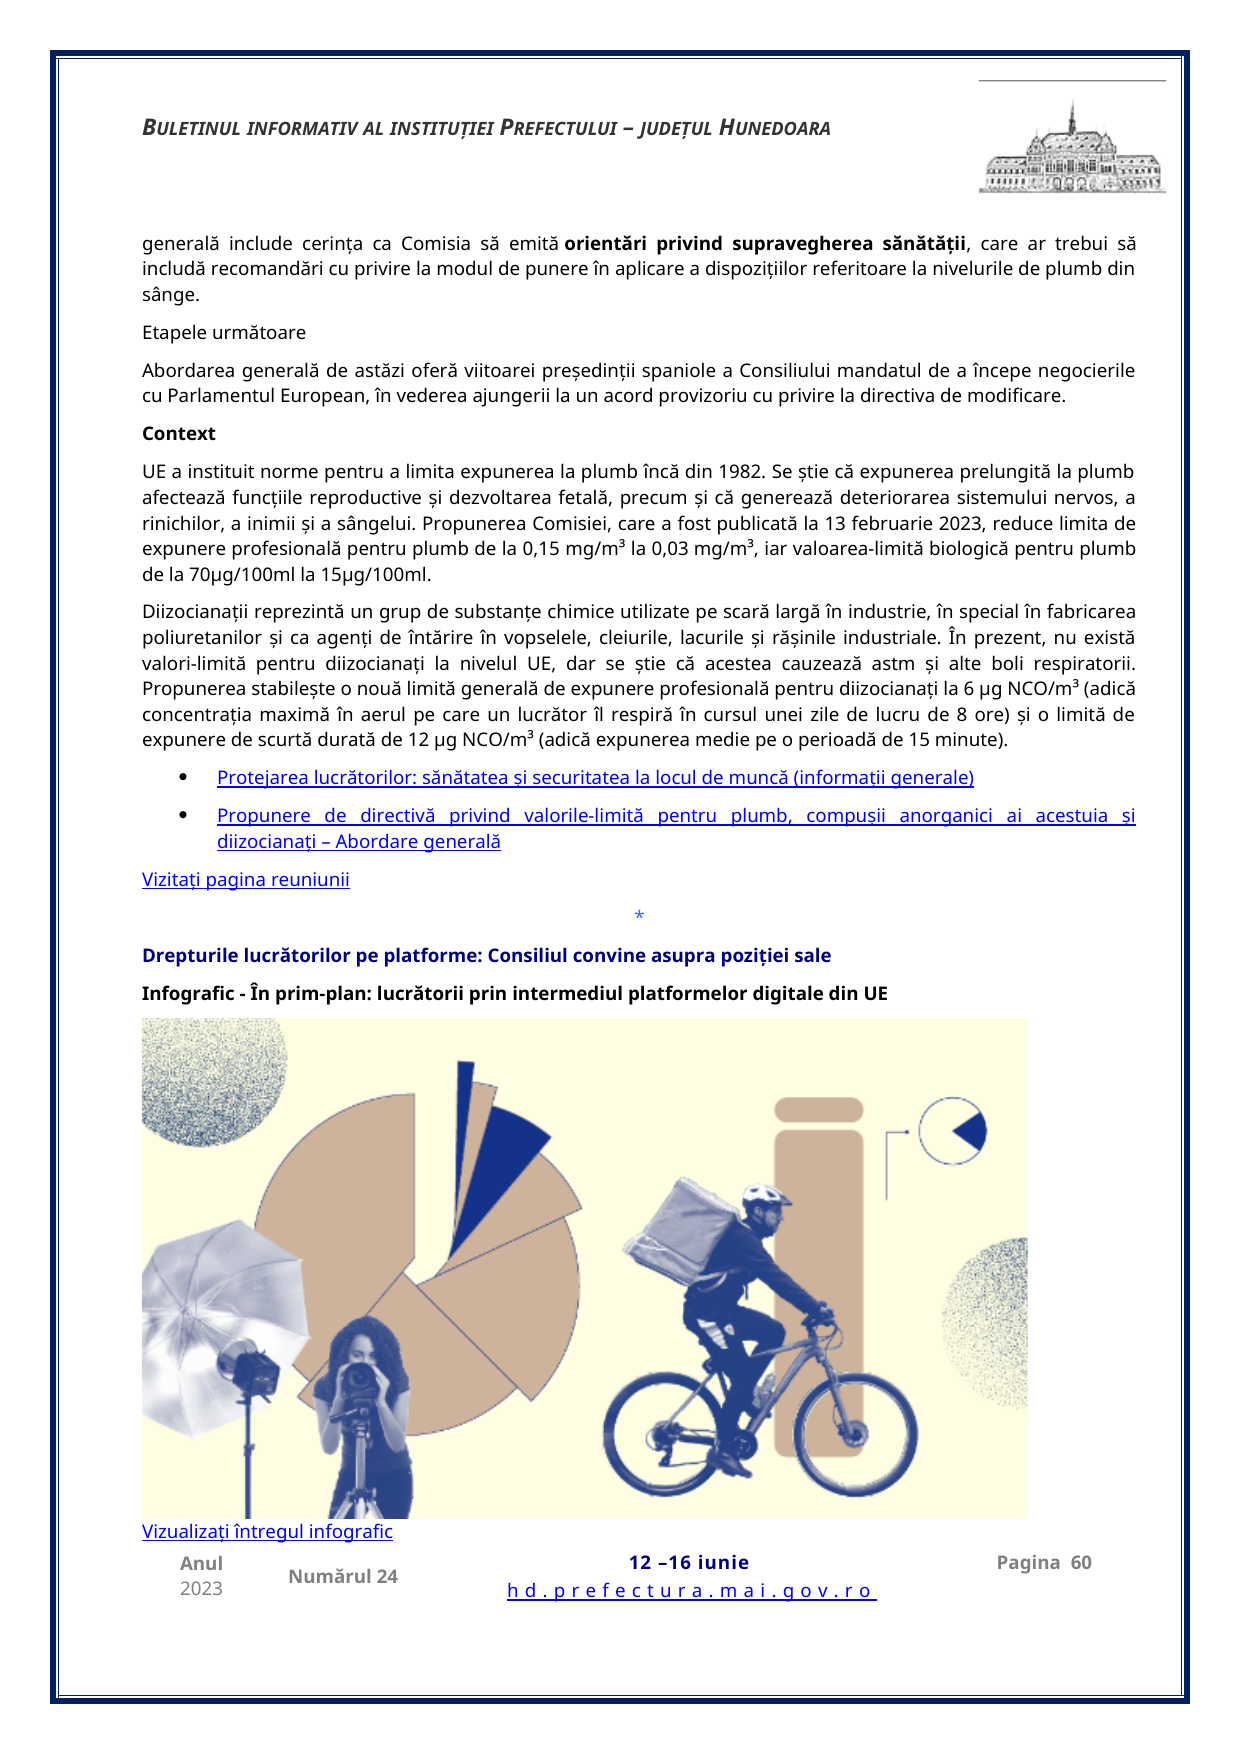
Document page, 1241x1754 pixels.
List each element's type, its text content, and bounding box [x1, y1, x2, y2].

list Protejarea lucrătorilor: sănătatea și securitatea la locul de muncă (informații generale) [179, 764, 1137, 790]
picture [978, 80, 1167, 212]
text * [142, 904, 1137, 929]
text UE a instituit norme pentru a limita expunerea la plumb încă din 1982. Se știe că expunerea prelungită la plumb afectează funcțiile reproductive și dezvoltarea fetală, precum și că generează deteriorarea sistemului nervos, a rinichilor, a inimii și a sângelui. Propunerea Comisiei, care a fost publicată la 13 februarie 2023, reduce limita de expunere profesională pentru plumb de la 0,15 mg/m³ la 0,03 mg/m³, iar valoarea-limită biologică pentru plumb de la 70µg/100ml la 15µg/100ml. [142, 459, 1137, 586]
text Etapele următoare [142, 319, 1137, 345]
list Propunere de directivă privind valorile-limită pentru plumb, compușii anorganici ai acestuia și diizocianați – Abordare generală [179, 802, 1137, 853]
text Abordarea generală de astăzi oferă viitoarei președinții spaniole a Consiliului mandatul de a începe negocierile cu Parlamentul European, în vederea ajungerii la un acord provizoriu cu privire la directiva de modificare. [142, 357, 1137, 408]
picture [141, 1018, 1028, 1519]
text Context [142, 421, 1137, 446]
text Vizitați pagina reuniunii [142, 866, 1137, 892]
text Diizocianații reprezintă un grup de substanțe chimice utilizate pe scară largă în industrie, în special în fabricarea poliuretanilor și ca agenți de întărire în vopselele, cleiurile, lacurile și rășinile industriale. În prezent, nu există valori-limită pentru diizocianați la nivelul UE, dar se știe că acestea cauzează astm și alte boli respiratorii. Propunerea stabilește o nouă limită generală de expunere profesională pentru diizocianați la 6 µg NCO/m³ (adică concentrația maximă în aerul pe care un lucrător îl respiră în cursul unei zile de lucru de 8 ore) și o limită de expunere de scurtă durată de 12 µg NCO/m³ (adică expunerea medie pe o perioadă de 15 minute). [142, 599, 1137, 752]
text Infografic - În prim-plan: lucrătorii prin intermediul platformelor digitale din UE [142, 980, 1137, 1006]
text Drepturile lucrătorilor pe platforme: Consiliul convine asupra poziției sale [142, 942, 1137, 968]
